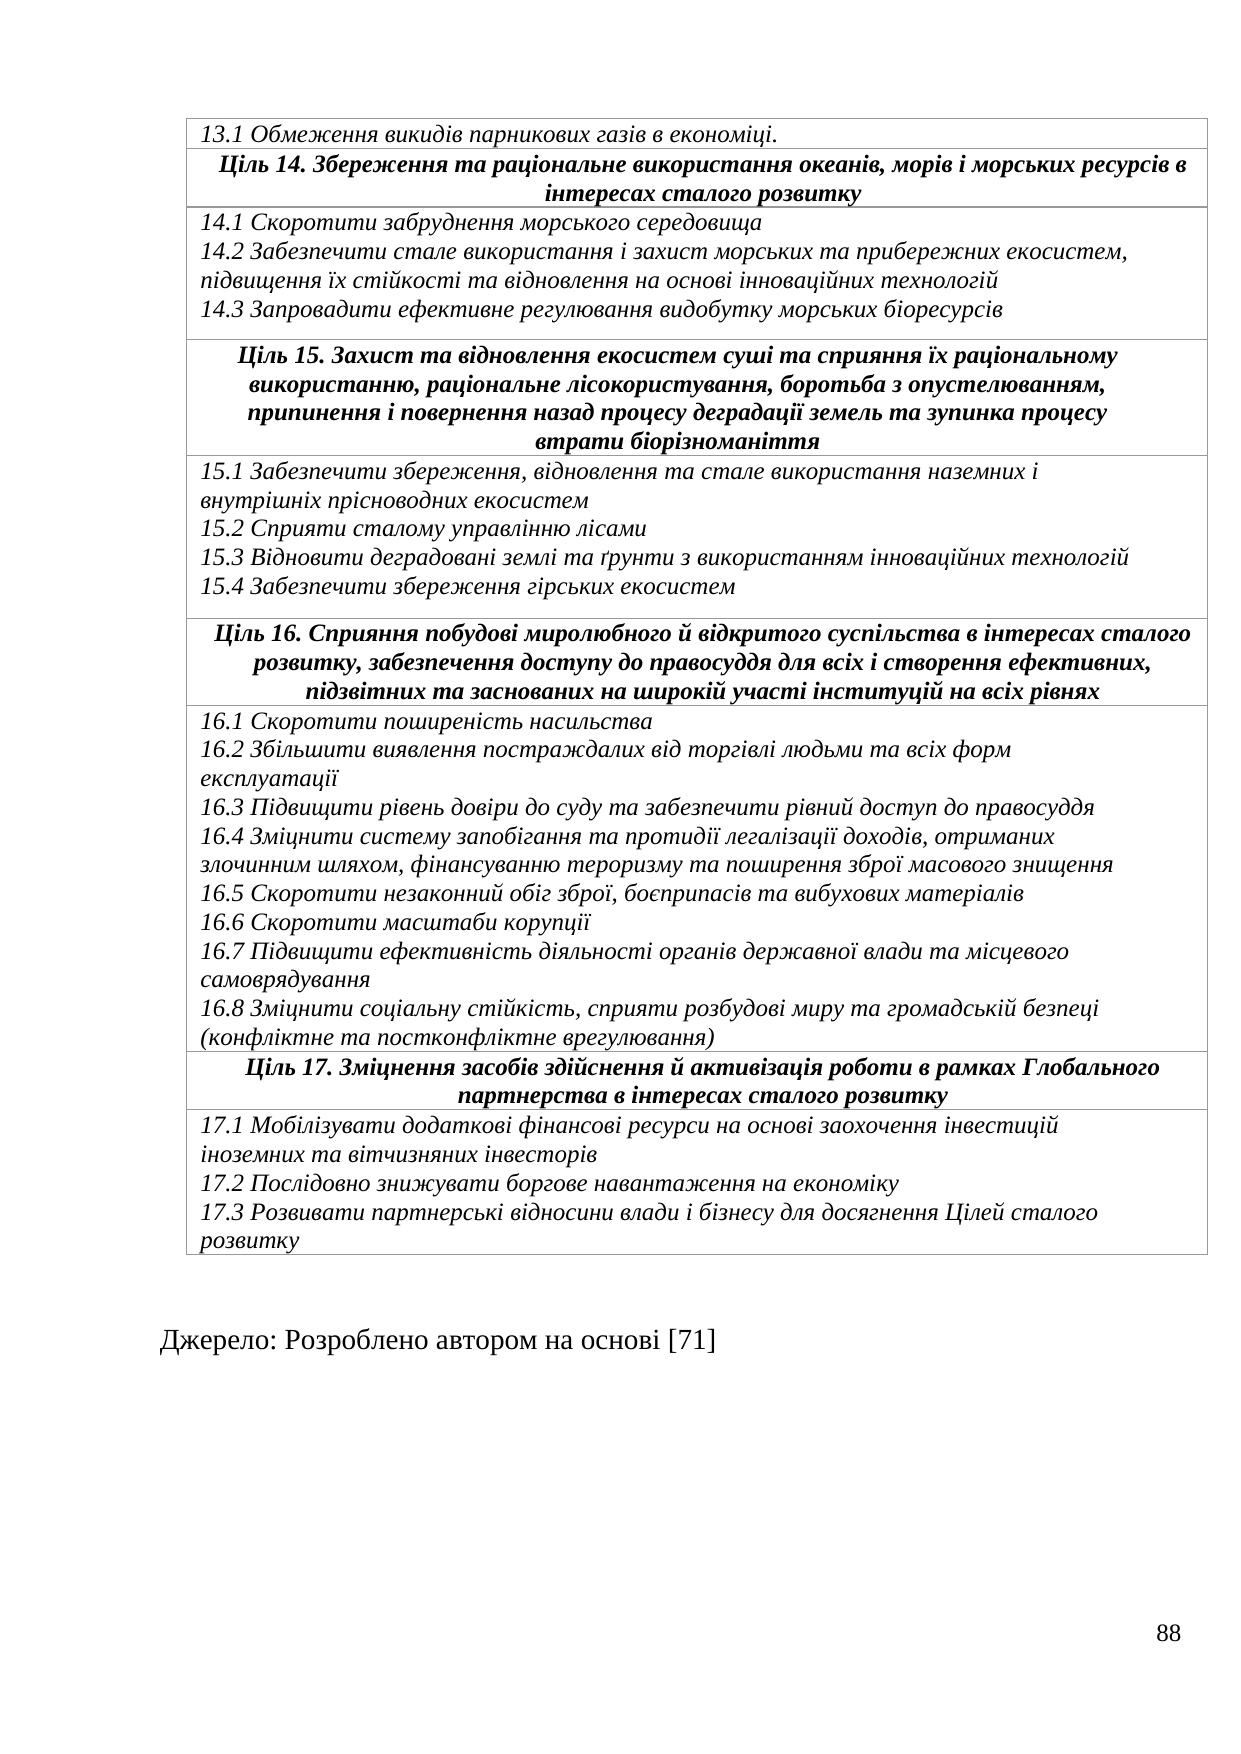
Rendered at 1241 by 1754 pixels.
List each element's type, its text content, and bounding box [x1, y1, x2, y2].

table_cell Ціль 17. Зміцнення засобів здійснення й активізація роботи в рамках Глобального партнерства в інтересах сталого розвитку [187, 1052, 1207, 1109]
table_cell 14.1 Скоротити забруднення морського середовища 14.2 Забезпечити стале використання і захист морських та прибережних екосистем, підвищення їх стійкості та відновлення на основі інноваційних технологій 14.3 Запровадити ефективне регулювання видобутку морських біоресурсів [187, 208, 1207, 339]
table_cell Ціль 16. Сприяння побудові миролюбного й відкритого суспільства в інтересах сталого розвитку, забезпечення доступу до правосуддя для всіх і створення ефективних, підзвітних та заснованих на широкій участі інституцій на всіх рівнях [187, 619, 1207, 705]
text Джерело: Розроблено автором на основі [71] [159, 1322, 1181, 1356]
table_cell Ціль 14. Збереження та раціональне використання океанів, морів і морських ресурсів в інтересах сталого розвитку [187, 149, 1207, 206]
table_cell Ціль 15. Захист та відновлення екосистем суші та сприяння їх раціональному використанню, раціональне лісокористування, боротьба з опустелюванням, припинення і повернення назад процесу деградації земель та зупинка процесу втрати біорізноманіття [187, 340, 1207, 455]
table_cell 15.1 Забезпечити збереження, відновлення та стале використання наземних і внутрішніх прісноводних екосистем 15.2 Сприяти сталому управлінню лісами 15.3 Відновити деградовані землі та ґрунти з використанням інноваційних технологій 15.4 Забезпечити збереження гірських екосистем [187, 456, 1207, 617]
table_cell 17.1 Мобілізувати додаткові фінансові ресурси на основі заохочення інвестицій іноземних та вітчизняних інвесторів 17.2 Послідовно знижувати боргове навантаження на економіку 17.3 Розвивати партнерські відносини влади і бізнесу для досягнення Цілей сталого розвитку [187, 1110, 1207, 1254]
table_cell 13.1 Обмеження викидів парникових газів в економіці. [187, 119, 1207, 148]
table_cell 16.1 Скоротити поширеність насильства 16.2 Збільшити виявлення постраждалих від торгівлі людьми та всіх форм експлуатації 16.3 Підвищити рівень довіри до суду та забезпечити рівний доступ до правосуддя 16.4 Зміцнити систему запобігання та протидії легалізації доходів, отриманих злочинним шляхом, фінансуванню тероризму та поширення зброї масового знищення 16.5 Скоротити незаконний обіг зброї, боєприпасів та вибухових матеріалів 16.6 Скоротити масштаби корупції 16.7 Підвищити ефективність діяльності органів державної влади та місцевого самоврядування 16.8 Зміцнити соціальну стійкість, сприяти розбудові миру та громадській безпеці (конфліктне та постконфліктне врегулювання) [187, 706, 1207, 1051]
